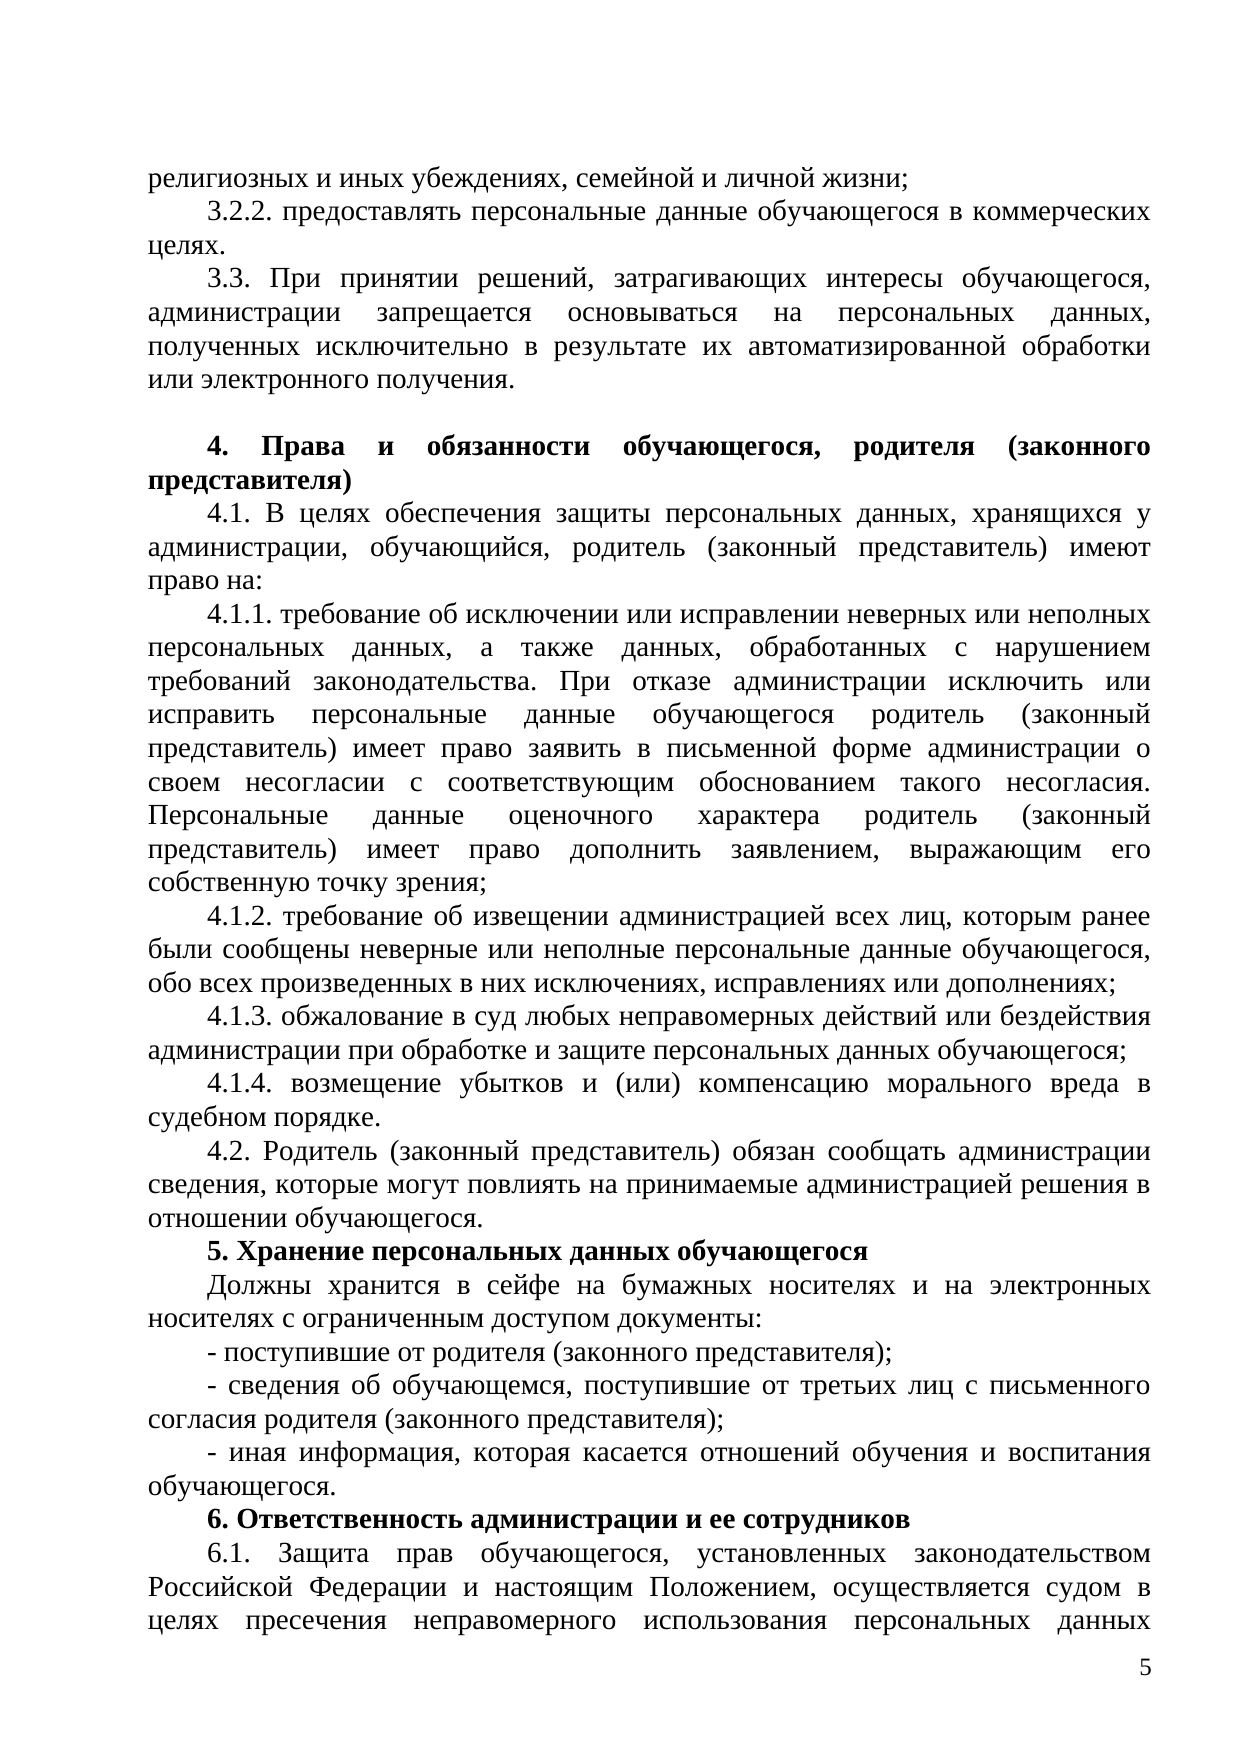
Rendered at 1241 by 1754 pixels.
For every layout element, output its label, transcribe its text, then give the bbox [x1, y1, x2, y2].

text 3.3. При принятии решений, затрагивающих интересы обучающегося, администрации запрещается основываться на персональных данных, полученных исключительно в результате их автоматизированной обработки или электронного получения. [148, 261, 1152, 395]
text 4. Права и обязанности обучающегося, родителя (законного представителя) [148, 428, 1152, 495]
text 4.1.1. требование об исключении или исправлении неверных или неполных персональных данных, а также данных, обработанных с нарушением требований законодательства. При отказе администрации исключить или исправить персональные данные обучающегося родитель (законный представитель) имеет право заявить в письменной форме администрации о своем несогласии с соответствующим обоснованием такого несогласия. Персональные данные оценочного характера родитель (законный представитель) имеет право дополнить заявлением, выражающим его собственную точку зрения; [148, 596, 1152, 898]
text 4.1.3. обжалование в суд любых неправомерных действий или бездействия администрации при обработке и защите персональных данных обучающегося; [148, 998, 1152, 1066]
text 4.1.4. возмещение убытков и (или) компенсацию морального вреда в судебном порядке. [148, 1066, 1152, 1133]
text 4.2. Родитель (законный представитель) обязан сообщать администрации сведения, которые могут повлиять на принимаемые администрацией решения в отношении обучающегося. [148, 1133, 1152, 1233]
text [148, 160, 1152, 193]
text 5. Хранение персональных данных обучающегося [148, 1233, 1152, 1267]
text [148, 1535, 1152, 1636]
text - поступившие от родителя (законного представителя); [148, 1334, 1152, 1367]
text - иная информация, которая касается отношений обучения и воспитания обучающегося. [148, 1434, 1152, 1502]
text - сведения об обучающемся, поступившие от третьих лиц с письменного согласия родителя (законного представителя); [148, 1367, 1152, 1434]
text Должны хранится в сейфе на бумажных носителях и на электронных носителях с ограниченным доступом документы: [148, 1267, 1152, 1334]
text 4.1. В целях обеспечения защиты персональных данных, хранящихся у администрации, обучающийся, родитель (законный представитель) имеют право на: [148, 495, 1152, 596]
text 4.1.2. требование об извещении администрацией всех лиц, которым ранее были сообщены неверные или неполные персональные данные обучающегося, обо всех произведенных в них исключениях, исправлениях или дополнениях; [148, 898, 1152, 998]
text 6. Ответственность администрации и ее сотрудников [148, 1502, 1152, 1535]
text 3.2.2. предоставлять персональные данные обучающегося в коммерческих целях. [148, 193, 1152, 261]
